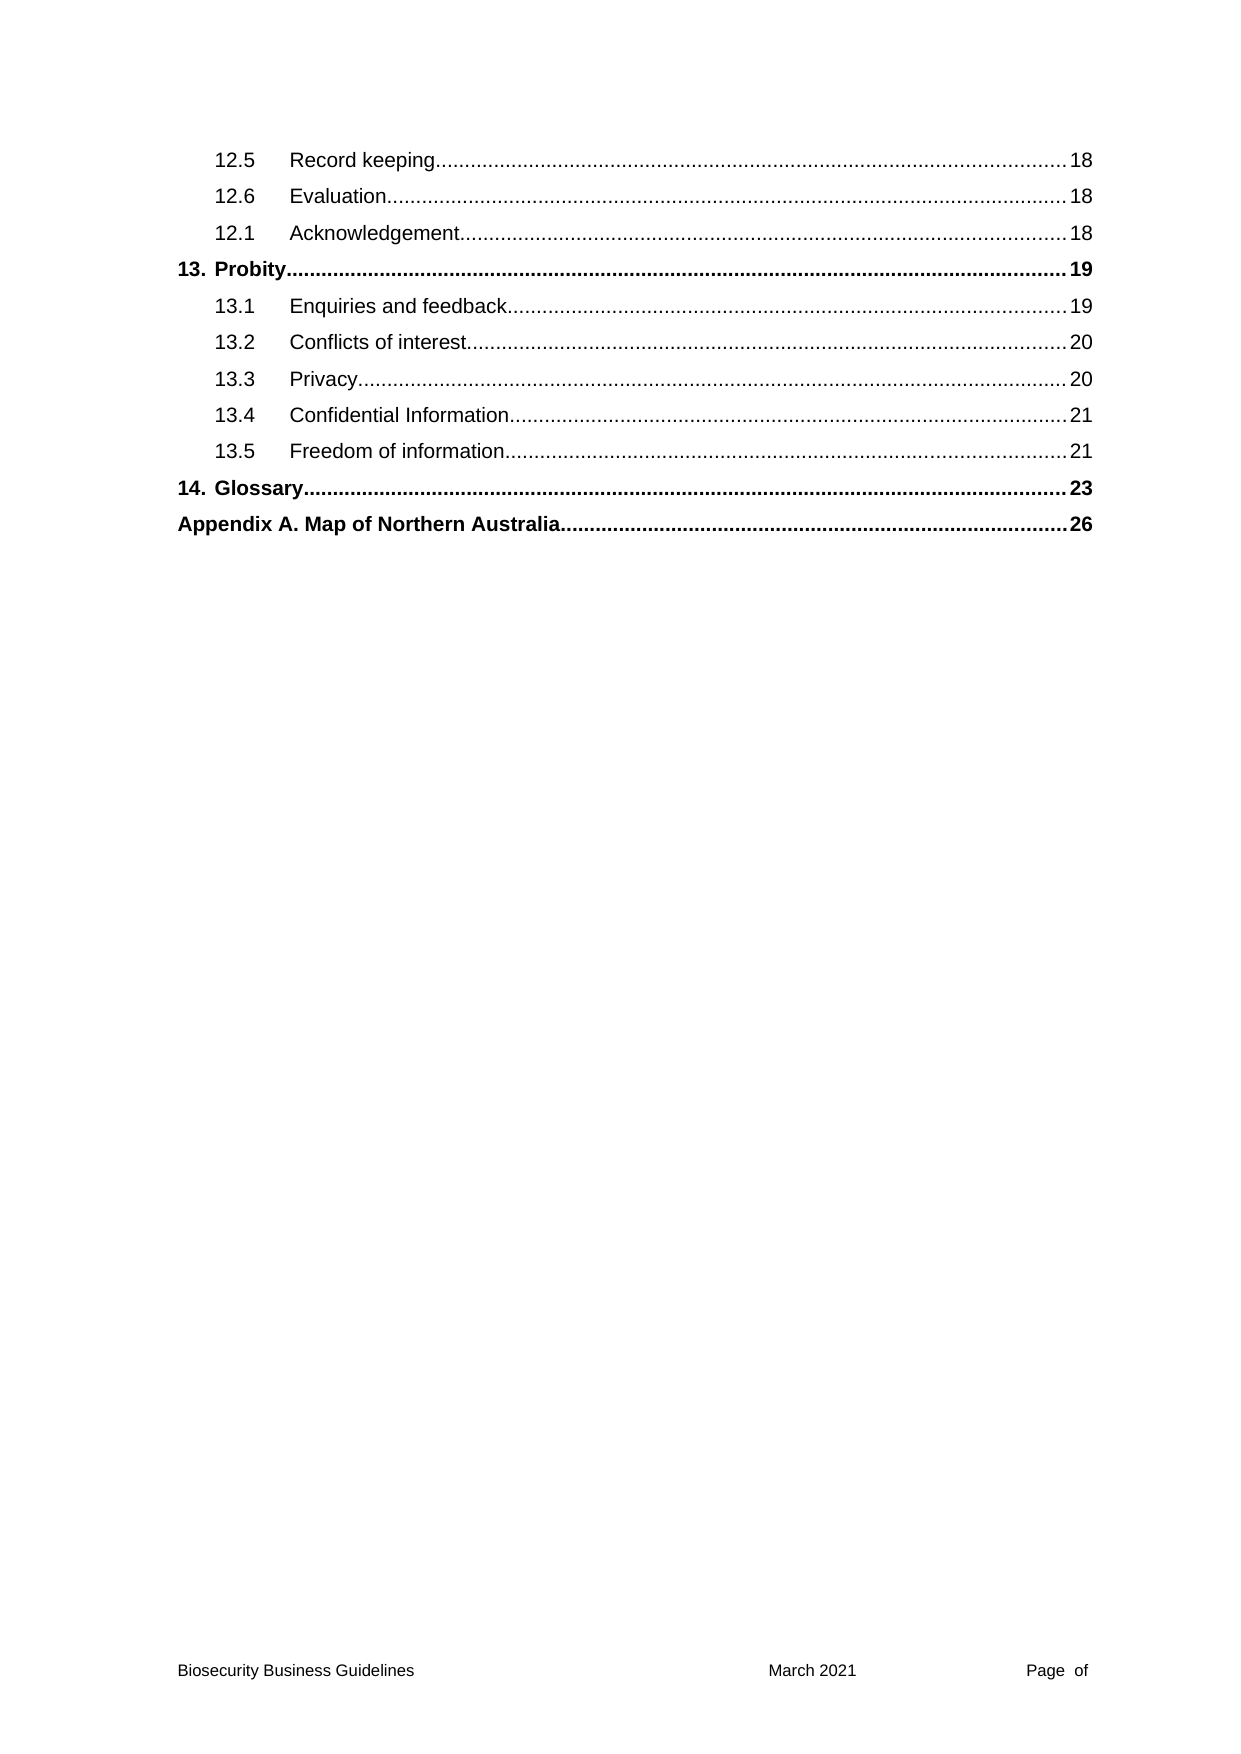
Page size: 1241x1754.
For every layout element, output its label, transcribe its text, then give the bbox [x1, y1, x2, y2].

text 12.1 Acknowledgement 18 [214, 221, 1092, 244]
text 13.4 Confidential Information 21 [214, 403, 1092, 427]
text 13.5 Freedom of information 21 [214, 439, 1092, 463]
text 12.6 Evaluation 18 [214, 184, 1092, 208]
text Appendix A. Map of Northern Australia 26 [177, 512, 1092, 536]
text 13.1 Enquiries and feedback 19 [214, 293, 1092, 317]
text 13.2 Conflicts of interest 20 [214, 330, 1092, 354]
text 13.3 Privacy 20 [214, 366, 1092, 390]
text 13. Probity 19 [177, 257, 1092, 281]
text 12.5 Record keeping 18 [214, 148, 1092, 172]
text 14. Glossary 23 [177, 476, 1092, 500]
